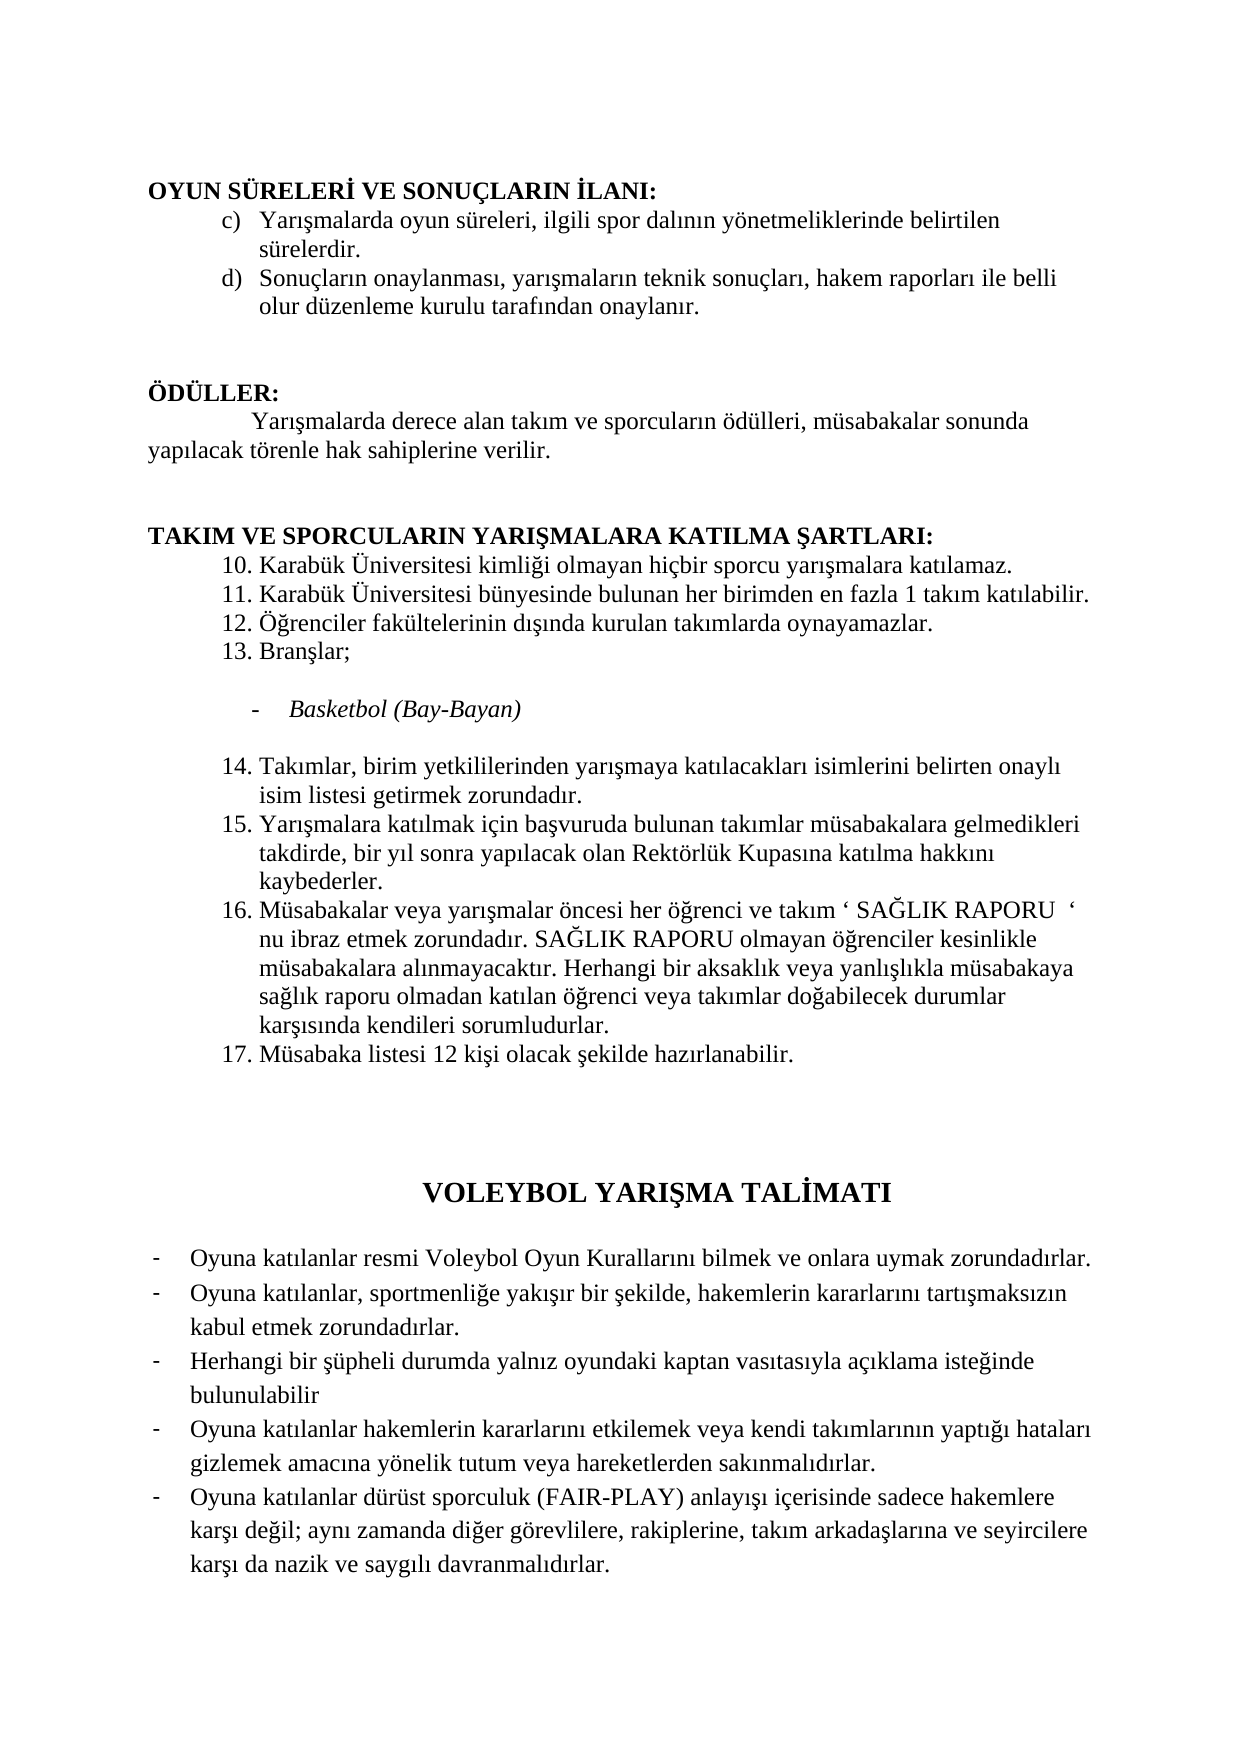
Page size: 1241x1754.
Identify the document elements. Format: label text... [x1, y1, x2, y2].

text Yarışmalarda derece alan takım ve sporcuların ödülleri, müsabakalar sonunda yapılacak törenle hak sahiplerine verilir. [148, 406, 1093, 464]
list Oyuna katılanlar resmi Voleybol Oyun Kurallarını bilmek ve onlara uymak zorundadırlar. [152, 1242, 1093, 1273]
list Karabük Üniversitesi bünyesinde bulunan her birimden en fazla 1 takım katılabilir. [221, 579, 1093, 608]
list Herhangi bir şüpheli durumda yalnız oyundaki kaptan vasıtasıyla açıklama isteğinde bulunulabilir [152, 1345, 1093, 1409]
list Karabük Üniversitesi kimliği olmayan hiçbir sporcu yarışmalara katılamaz. [221, 550, 1093, 579]
list Basketbol (Bay-Bayan) [251, 694, 1093, 751]
list Müsabakalar veya yarışmalar öncesi her öğrenci ve takım ‘ SAĞLIK RAPORU ‘ nu ibraz etmek zorundadır. SAĞLIK RAPORU olmayan öğrenciler kesinlikle müsabakalara alınmayacaktır. Herhangi bir aksaklık veya yanlışlıkla müsabakaya sağlık raporu olmadan katılan öğrenci veya takımlar doğabilecek durumlar karşısında kendileri sorumludurlar. [221, 895, 1093, 1039]
list Branşlar; [221, 636, 1093, 694]
list Müsabaka listesi 12 kişi olacak şekilde hazırlanabilir. [221, 1039, 1093, 1068]
list Yarışmalarda oyun süreleri, ilgili spor dalının yönetmeliklerinde belirtilen sürelerdir. [221, 205, 1093, 263]
text OYUN SÜRELERİ VE SONUÇLARIN İLANI: [148, 176, 1093, 205]
text TAKIM VE SPORCULARIN YARIŞMALARA KATILMA ŞARTLARI: [148, 521, 1093, 550]
list Öğrenciler fakültelerinin dışında kurulan takımlarda oynayamazlar. [221, 608, 1093, 636]
list Takımlar, birim yetkililerinden yarışmaya katılacakları isimlerini belirten onaylı isim listesi getirmek zorundadır. [221, 751, 1093, 809]
list Oyuna katılanlar, sportmenliğe yakışır bir şekilde, hakemlerin kararlarını tartışmaksızın kabul etmek zorundadırlar. [152, 1277, 1093, 1341]
text VOLEYBOL YARIŞMA TALİMATI [221, 1175, 1093, 1209]
list Oyuna katılanlar dürüst sporculuk (FAIR-PLAY) anlayışı içerisinde sadece hakemlere karşı değil; aynı zamanda diğer görevlilere, rakiplerine, takım arkadaşlarına ve seyircilere karşı da nazik ve saygılı davranmalıdırlar. [152, 1481, 1093, 1577]
list Yarışmalara katılmak için başvuruda bulunan takımlar müsabakalara gelmedikleri takdirde, bir yıl sonra yapılacak olan Rektörlük Kupasına katılma hakkını kaybederler. [221, 809, 1093, 895]
text ÖDÜLLER: [148, 378, 1093, 406]
list Oyuna katılanlar hakemlerin kararlarını etkilemek veya kendi takımlarının yaptığı hataları gizlemek amacına yönelik tutum veya hareketlerden sakınmalıdırlar. [152, 1413, 1093, 1477]
list Sonuçların onaylanması, yarışmaların teknik sonuçları, hakem raporları ile belli olur düzenleme kurulu tarafından onaylanır. [221, 263, 1093, 320]
